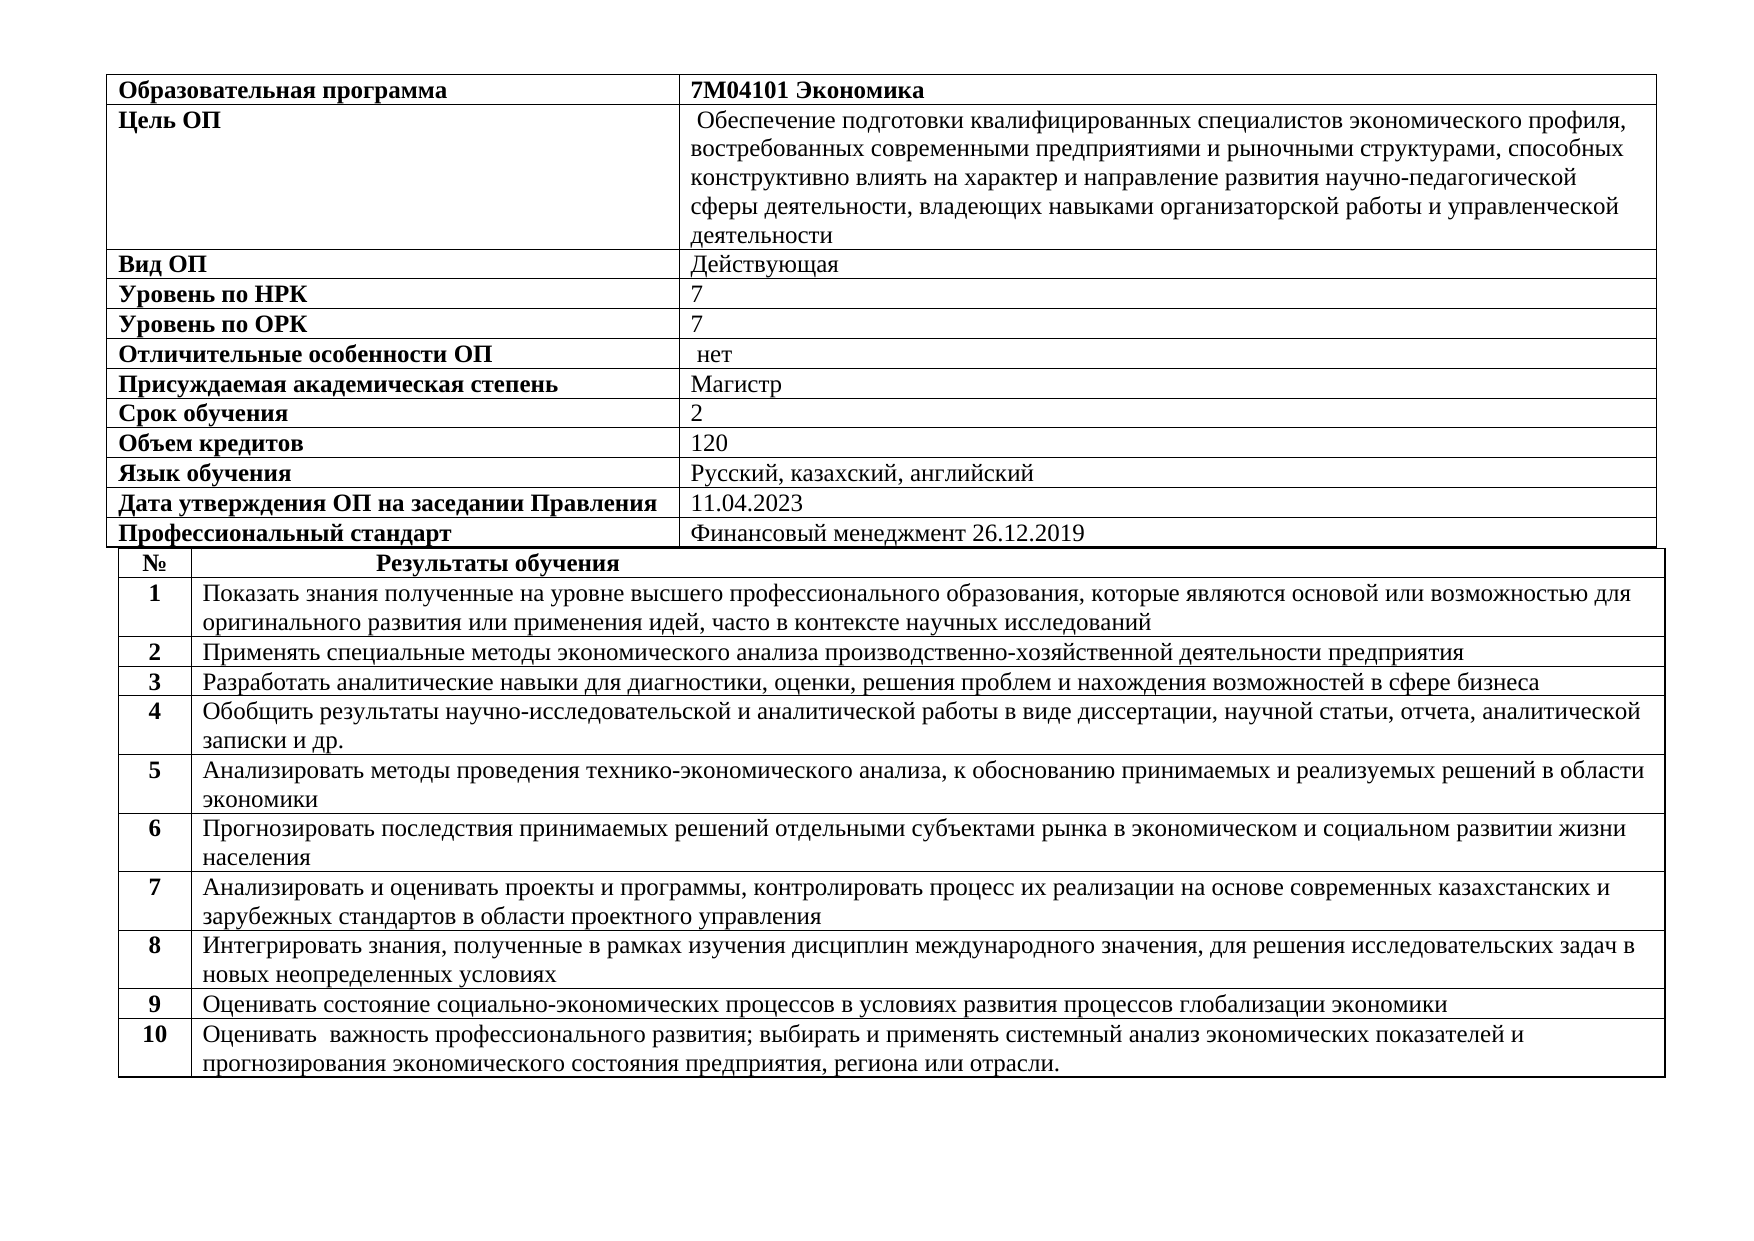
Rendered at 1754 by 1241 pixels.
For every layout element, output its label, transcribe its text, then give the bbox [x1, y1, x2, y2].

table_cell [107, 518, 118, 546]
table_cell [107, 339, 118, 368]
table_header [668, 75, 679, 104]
table_cell 1 [119, 578, 191, 636]
table_cell Анализировать методы проведения технико-экономического анализа, к обоснованию принимаемых и реализуемых решений в области экономики [192, 755, 1664, 812]
table_cell 6 [119, 814, 191, 871]
table_cell Оценивать важность профессионального развития; выбирать и применять системный анализ экономических показателей и прогнозирования экономического состояния предприятия, региона или отрасли. [192, 1019, 1664, 1076]
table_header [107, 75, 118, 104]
table_cell 4 [119, 696, 191, 754]
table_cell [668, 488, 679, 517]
table_cell Показать знания полученные на уровне высшего профессионального образования, которые являются основой или возможностью для оригинального развития или применения идей, часто в контексте научных исследований [192, 578, 1664, 636]
table_cell 10 [119, 1019, 191, 1076]
table_cell Финансовый менеджмент 26.12.2019 [680, 518, 1656, 546]
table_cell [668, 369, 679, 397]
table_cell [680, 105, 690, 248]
table_cell Обобщить результаты научно-исследовательской и аналитической работы в виде диссертации, научной статьи, отчета, аналитической записки и др. [192, 696, 1664, 754]
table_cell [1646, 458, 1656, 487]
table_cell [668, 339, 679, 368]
table_cell 8 [119, 931, 191, 988]
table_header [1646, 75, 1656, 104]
table_cell Прогнозировать последствия принимаемых решений отдельными субъектами рынка в экономическом и социальном развитии жизни населения [192, 814, 1664, 871]
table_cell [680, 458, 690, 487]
table_cell Анализировать и оценивать проекты и программы, контролировать процесс их реализации на основе современных казахстанских и зарубежных стандартов в области проектного управления [192, 872, 1664, 929]
table_cell 3 [119, 667, 191, 695]
table_cell 2 [119, 637, 191, 666]
table_header № [119, 549, 191, 577]
table_cell Оценивать состояние социально-экономических процессов в условиях развития процессов глобализации экономики [192, 989, 1664, 1018]
table_cell Цель ОП [107, 105, 679, 248]
table_header Результаты обучения [192, 549, 1664, 577]
table_cell Применять специальные методы экономического анализа производственно-хозяйственной деятельности предприятия [192, 637, 1664, 666]
table_cell 5 [119, 755, 191, 812]
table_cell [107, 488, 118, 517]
table_cell Разработать аналитические навыки для диагностики, оценки, решения проблем и нахождения возможностей в сфере бизнеса [192, 667, 1664, 695]
table_cell 7 [119, 872, 191, 929]
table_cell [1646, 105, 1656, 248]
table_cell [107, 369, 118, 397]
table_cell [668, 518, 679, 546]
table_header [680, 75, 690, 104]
table_cell Интегрировать знания, полученные в рамках изучения дисциплин международного значения, для решения исследовательских задач в новых неопределенных условиях [192, 931, 1664, 988]
table_cell 9 [119, 989, 191, 1018]
